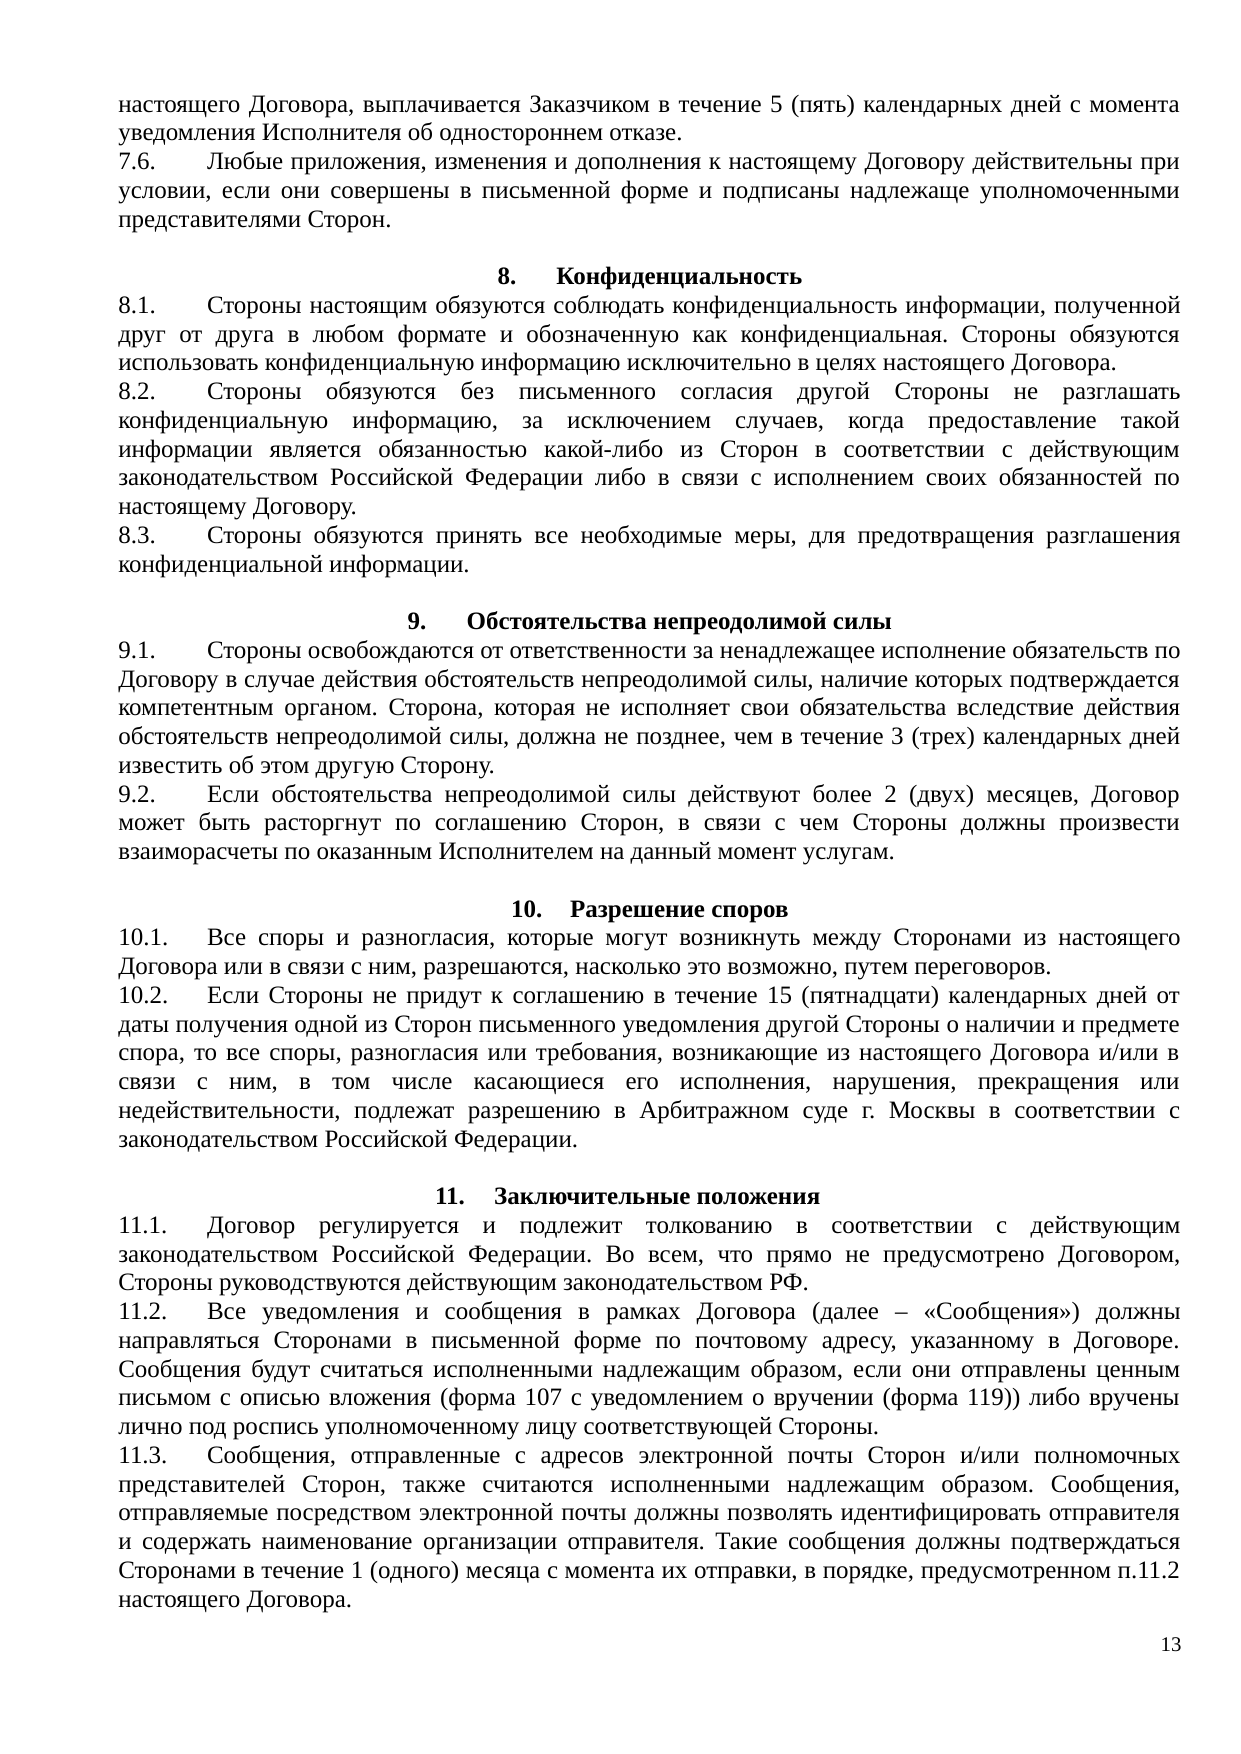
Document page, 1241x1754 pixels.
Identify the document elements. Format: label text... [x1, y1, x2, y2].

text Стороны обязуются без письменного согласия другой Стороны не разглашать конфиденциальную информацию, за исключением случаев, когда предоставление такой информации является обязанностью какой-либо из Сторон в соответствии с действующим законодательством Российской Федерации либо в связи с исполнением своих обязанностей по настоящему Договору. [118, 376, 1181, 520]
list Заключительные положения [118, 1181, 1137, 1210]
list Обстоятельства непреодолимой силы [118, 606, 1181, 635]
text Сообщения, отправленные с адресов электронной почты Сторон и/или полномочных представителей Сторон, также считаются исполненными надлежащим образом. Сообщения, отправляемые посредством электронной почты должны позволять идентифицировать отправителя и содержать наименование организации отправителя. Такие сообщения должны подтверждаться Сторонами в течение 1 (одного) месяца с момента их отправки, в порядке, предусмотренном п.11.2 настоящего Договора. [118, 1440, 1181, 1612]
text Договор регулируется и подлежит толкованию в соответствии с действующим законодательством Российской Федерации. Во всем, что прямо не предусмотрено Договором, Стороны руководствуются действующим законодательством РФ. [118, 1210, 1181, 1296]
text Если Стороны не придут к соглашению в течение 15 (пятнадцати) календарных дней от даты получения одной из Сторон письменного уведомления другой Стороны о наличии и предмете спора, то все споры, разногласия или требования, возникающие из настоящего Договора и/или в связи с ним, в том числе касающиеся его исполнения, нарушения, прекращения или недействительности, подлежат разрешению в Арбитражном суде г. Москвы в соответствии с законодательством Российской Федерации. [118, 980, 1181, 1152]
text Все споры и разногласия, которые могут возникнуть между Сторонами из настоящего Договора или в связи с ним, разрешаются, насколько это возможно, путем переговоров. [118, 922, 1181, 980]
text Если обстоятельства непреодолимой силы действуют более 2 (двух) месяцев, Договор может быть расторгнут по соглашению Сторон, в связи с чем Стороны должны произвести взаиморасчеты по оказанным Исполнителем на данный момент услугам. [118, 779, 1181, 865]
list Разрешение споров [118, 894, 1181, 922]
text Любые приложения, изменения и дополнения к настоящему Договору действительны при условии, если они совершены в письменной форме и подписаны надлежаще уполномоченными представителями Сторон. [118, 146, 1181, 232]
text Стороны обязуются принять все необходимые меры, для предотвращения разглашения конфиденциальной информации. [118, 520, 1181, 577]
text Стороны освобождаются от ответственности за ненадлежащее исполнение обязательств по Договору в случае действия обстоятельств непреодолимой силы, наличие которых подтверждается компетентным органом. Сторона, которая не исполняет свои обязательства вследствие действия обстоятельств непреодолимой силы, должна не позднее, чем в течение 3 (трех) календарных дней известить об этом другую Сторону. [118, 635, 1181, 779]
list Конфиденциальность [118, 261, 1181, 290]
text Все уведомления и сообщения в рамках Договора (далее – «Сообщения») должны направляться Сторонами в письменной форме по почтовому адресу, указанному в Договоре. Сообщения будут считаться исполненными надлежащим образом, если они отправлены ценным письмом с описью вложения (форма 107 с уведомлением о вручении (форма 119)) либо вручены лично под роспись уполномоченному лицу соответствующей Стороны. [118, 1296, 1181, 1440]
text Стороны настоящим обязуются соблюдать конфиденциальность информации, полученной друг от друга в любом формате и обозначенную как конфиденциальная. Стороны обязуются использовать конфиденциальную информацию исключительно в целях настоящего Договора. [118, 290, 1181, 376]
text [118, 89, 1181, 146]
